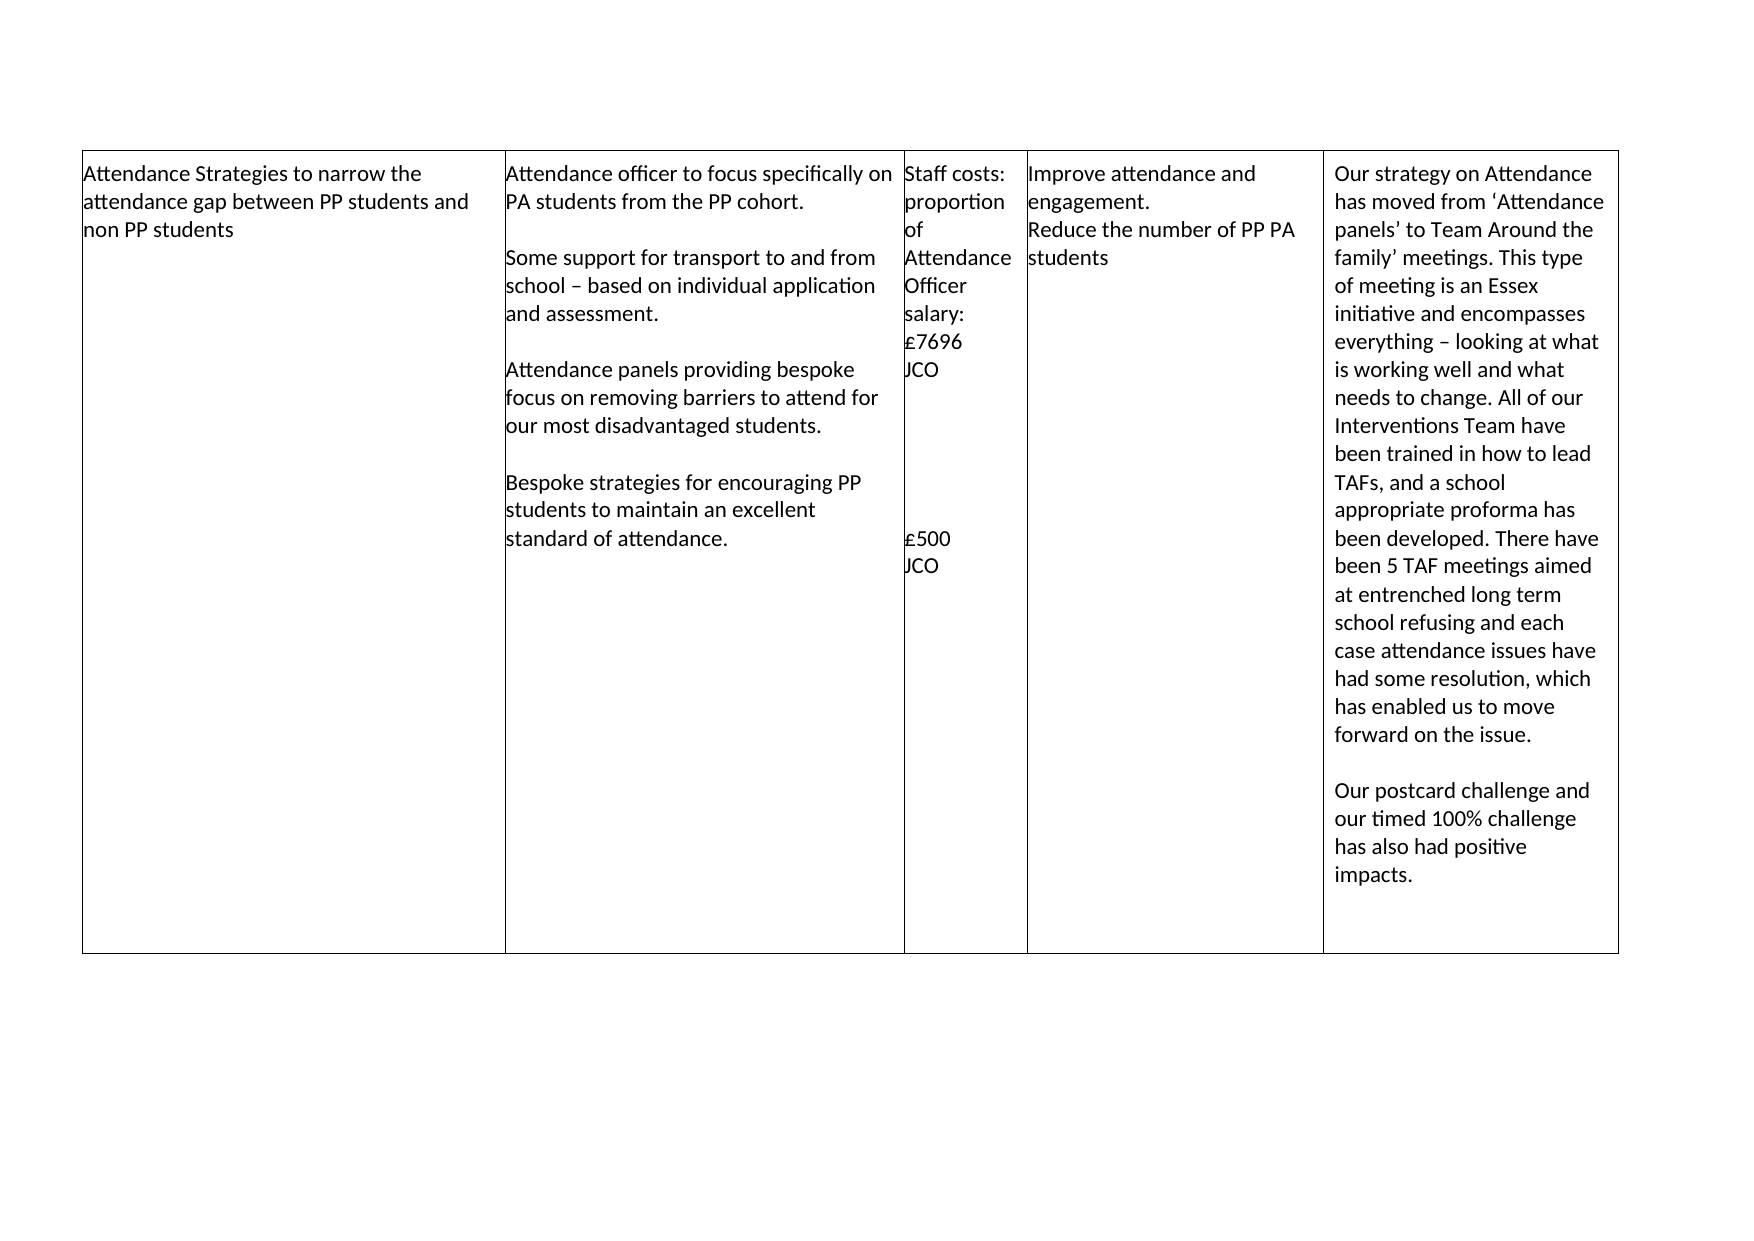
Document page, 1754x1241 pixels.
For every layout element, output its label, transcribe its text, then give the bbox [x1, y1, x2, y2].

table_cell Improve attendance and engagement. Reduce the number of PP PA students [1028, 151, 1323, 953]
table_cell Attendance officer to focus specifically on PA students from the PP cohort. Some support for transport to and from school – based on individual application and assessment. Attendance panels providing bespoke focus on removing barriers to attend for our most disadvantaged students. Bespoke strategies for encouraging PP students to maintain an excellent standard of attendance. [506, 151, 904, 953]
table_cell Attendance Strategies to narrow the attendance gap between PP students and non PP students [83, 151, 505, 953]
table_cell Staff costs: proportion of Attendance Officer salary: £7696 JCO £500 JCO [905, 151, 1027, 953]
table_cell Our strategy on Attendance has moved from ‘Attendance panels’ to Team Around the family’ meetings. This type of meeting is an Essex initiative and encompasses everything – looking at what is working well and what needs to change. All of our Interventions Team have been trained in how to lead TAFs, and a school appropriate proforma has been developed. There have been 5 TAF meetings aimed at entrenched long term school refusing and each case attendance issues have had some resolution, which has enabled us to move forward on the issue. Our postcard challenge and our timed 100% challenge has also had positive impacts. [1324, 151, 1618, 953]
